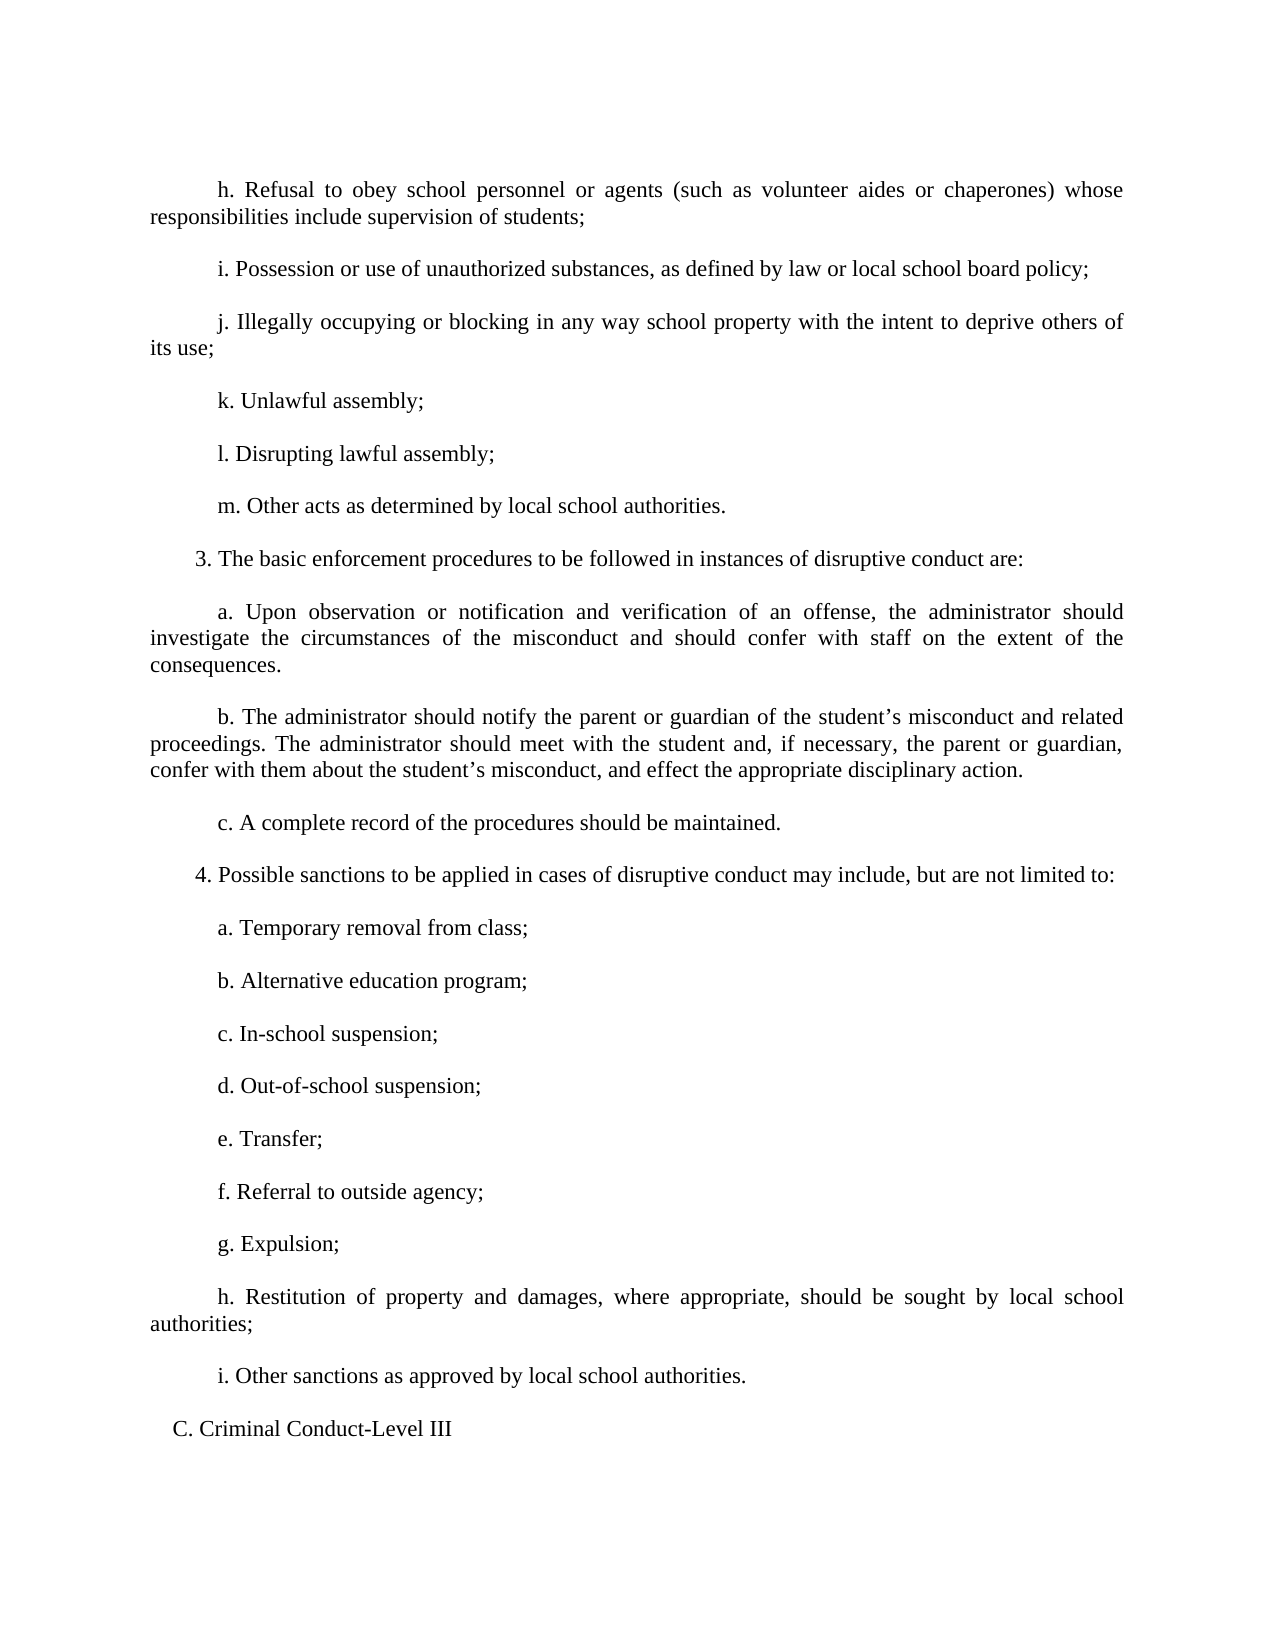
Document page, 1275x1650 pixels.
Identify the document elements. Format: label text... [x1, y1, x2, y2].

text 4. Possible sanctions to be applied in cases of disruptive conduct may include, but are not limited to: [150, 862, 1125, 888]
text 3. The basic enforcement procedures to be followed in instances of disruptive conduct are: [150, 545, 1125, 572]
text c. In-school suspension; [150, 1020, 1125, 1046]
text d. Out-of-school suspension; [150, 1072, 1125, 1099]
text C. Criminal Conduct-Level III [150, 1415, 1125, 1441]
text i. Possession or use of unauthorized substances, as defined by law or local school board policy; [150, 255, 1125, 282]
text b. Alternative education program; [150, 967, 1125, 993]
text a. Temporary removal from class; [150, 914, 1125, 941]
text f. Referral to outside agency; [150, 1178, 1125, 1204]
text j. Illegally occupying or blocking in any way school property with the intent to deprive others of its use; [150, 308, 1125, 361]
text a. Upon observation or notification and verification of an offense, the administrator should investigate the circumstances of the misconduct and should confer with staff on the extent of the consequences. [150, 598, 1125, 677]
text g. Expulsion; [150, 1231, 1125, 1257]
text k. Unlawful assembly; [150, 387, 1125, 413]
text c. A complete record of the procedures should be maintained. [150, 809, 1125, 835]
text m. Other acts as determined by local school authorities. [150, 493, 1125, 519]
text h. Restitution of property and damages, where appropriate, should be sought by local school authorities; [150, 1283, 1125, 1336]
text e. Transfer; [150, 1125, 1125, 1151]
text l. Disrupting lawful assembly; [150, 440, 1125, 466]
text b. The administrator should notify the parent or guardian of the student’s misconduct and related proceedings. The administrator should meet with the student and, if necessary, the parent or guardian, confer with them about the student’s misconduct, and effect the appropriate disciplinary action. [150, 703, 1125, 782]
text h. Refusal to obey school personnel or agents (such as volunteer aides or chaperones) whose responsibilities include supervision of students; [150, 176, 1125, 229]
text i. Other sanctions as approved by local school authorities. [150, 1362, 1125, 1389]
